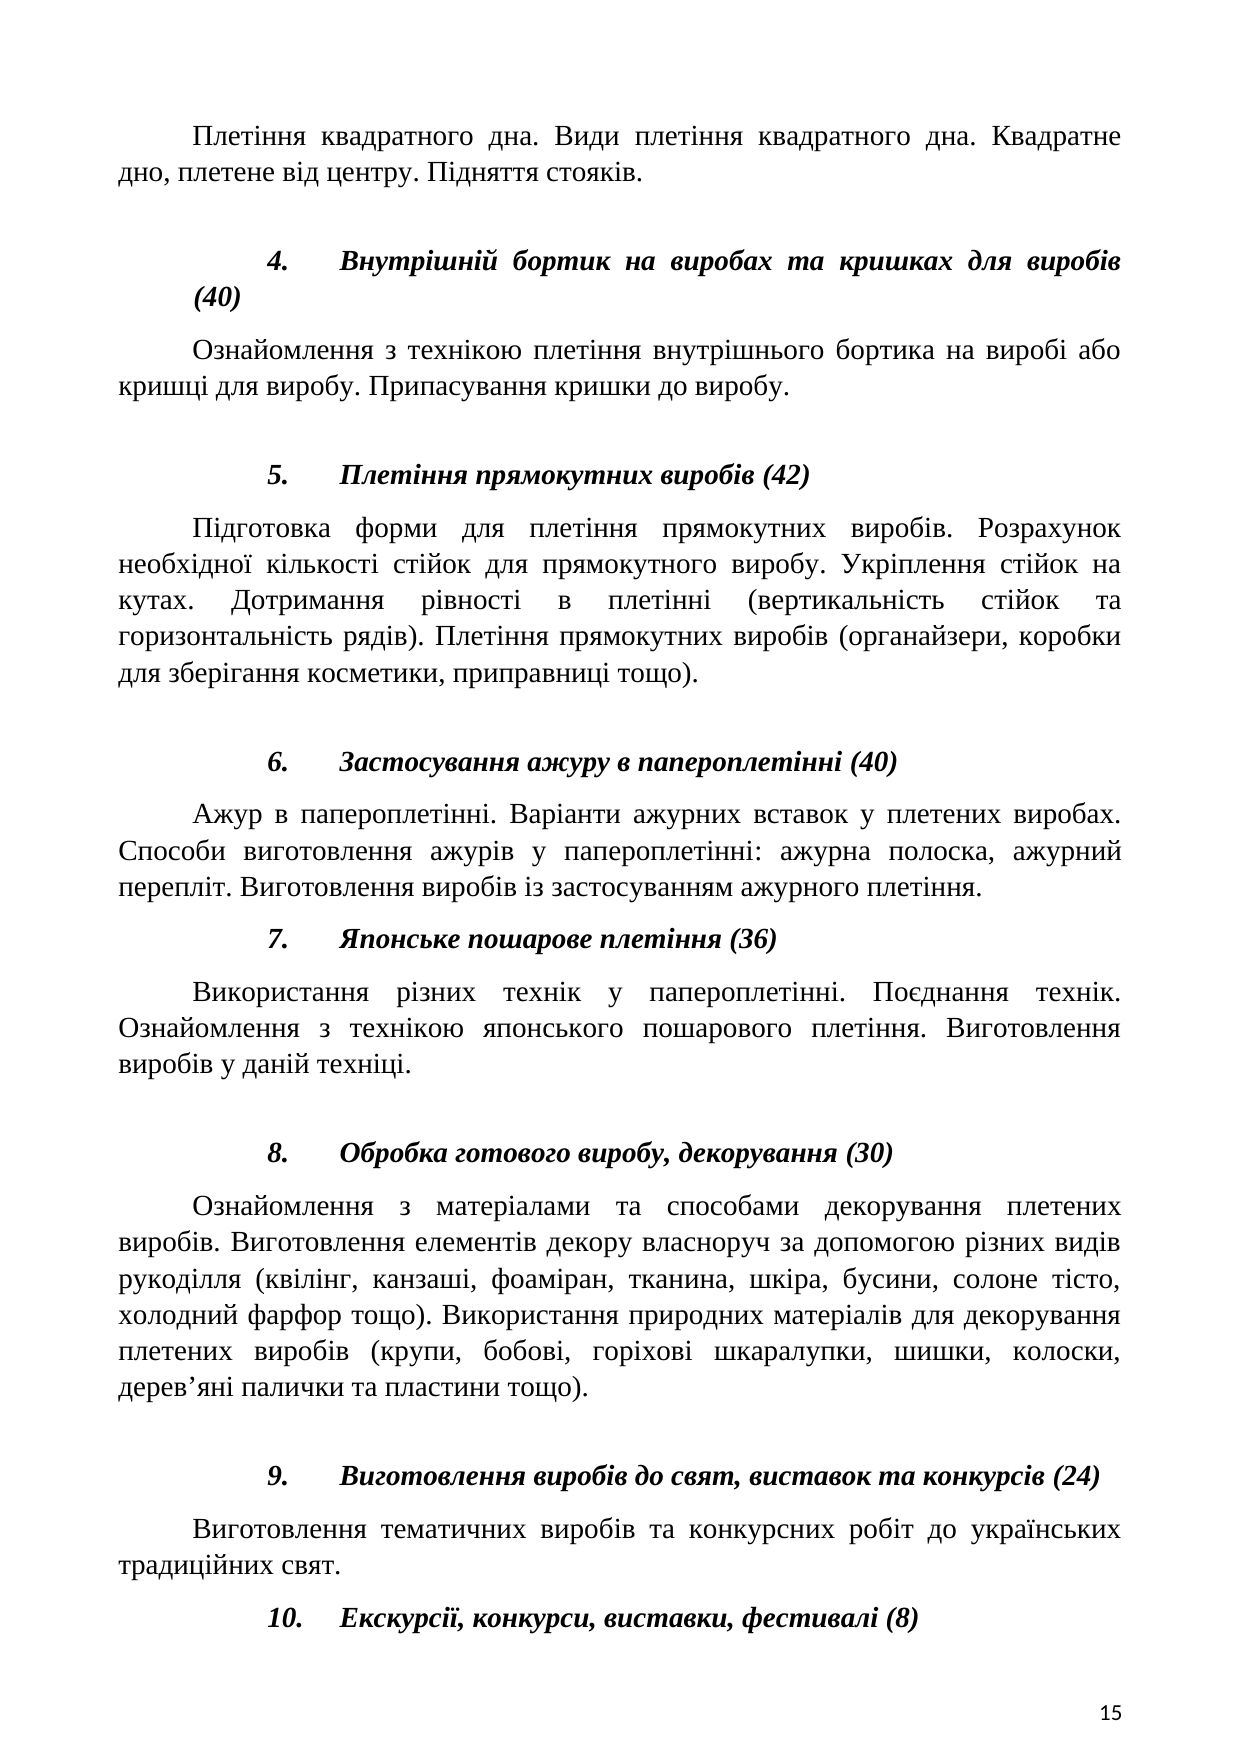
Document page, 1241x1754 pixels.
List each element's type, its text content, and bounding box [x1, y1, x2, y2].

list Внутрішній бортик на виробах та кришках для виробів (40) [193, 243, 1122, 313]
text Ознайомлення з технікою плетіння внутрішнього бортика на виробі або кришці для виробу. Припасування кришки до виробу. [118, 332, 1122, 402]
list Японське пошарове плетіння (36) [193, 922, 1122, 955]
list Екскурсії, конкурси, виставки, фестивалі (8) [193, 1600, 1122, 1633]
list Виготовлення виробів до свят, виставок та конкурсів (24) [193, 1458, 1122, 1492]
text Використання різних технік у папероплетінні. Поєднання технік. Ознайомлення з технікою японського пошарового плетіння. Виготовлення виробів у даній техніці. [118, 974, 1122, 1080]
list Плетіння прямокутних виробів (42) [193, 457, 1122, 491]
text Підготовка форми для плетіння прямокутних виробів. Розрахунок необхідної кількості стійок для прямокутного виробу. Укріплення стійок на кутах. Дотримання рівності в плетінні (вертикальність стійок та горизонтальність рядів). Плетіння прямокутних виробів (органайзери, коробки для зберігання косметики, приправниці тощо). [118, 510, 1122, 688]
text Ознайомлення з матеріалами та способами декорування плетених виробів. Виготовлення елементів декору власноруч за допомогою різних видів рукоділля (квілінг, канзаші, фоаміран, тканина, шкіра, бусини, солоне тісто, холодний фарфор тощо). Використання природних матеріалів для декорування плетених виробів (крупи, бобові, горіхові шкаралупки, шишки, колоски, дерев’яні палички та пластини тощо). [118, 1188, 1122, 1403]
text Виготовлення тематичних виробів та конкурсних робіт до українських традиційних свят. [118, 1511, 1122, 1581]
list Обробка готового виробу, декорування (30) [193, 1136, 1122, 1169]
text Ажур в папероплетінні. Варіанти ажурних вставок у плетених виробах. Способи виготовлення ажурів у папероплетінні: ажурна полоска, ажурний перепліт. Виготовлення виробів із застосуванням ажурного плетіння. [118, 796, 1122, 902]
list Застосування ажуру в папероплетінні (40) [193, 744, 1122, 777]
text Плетіння квадратного дна. Види плетіння квадратного дна. Квадратне дно, плетене від центру. Підняття стояків. [118, 118, 1122, 188]
